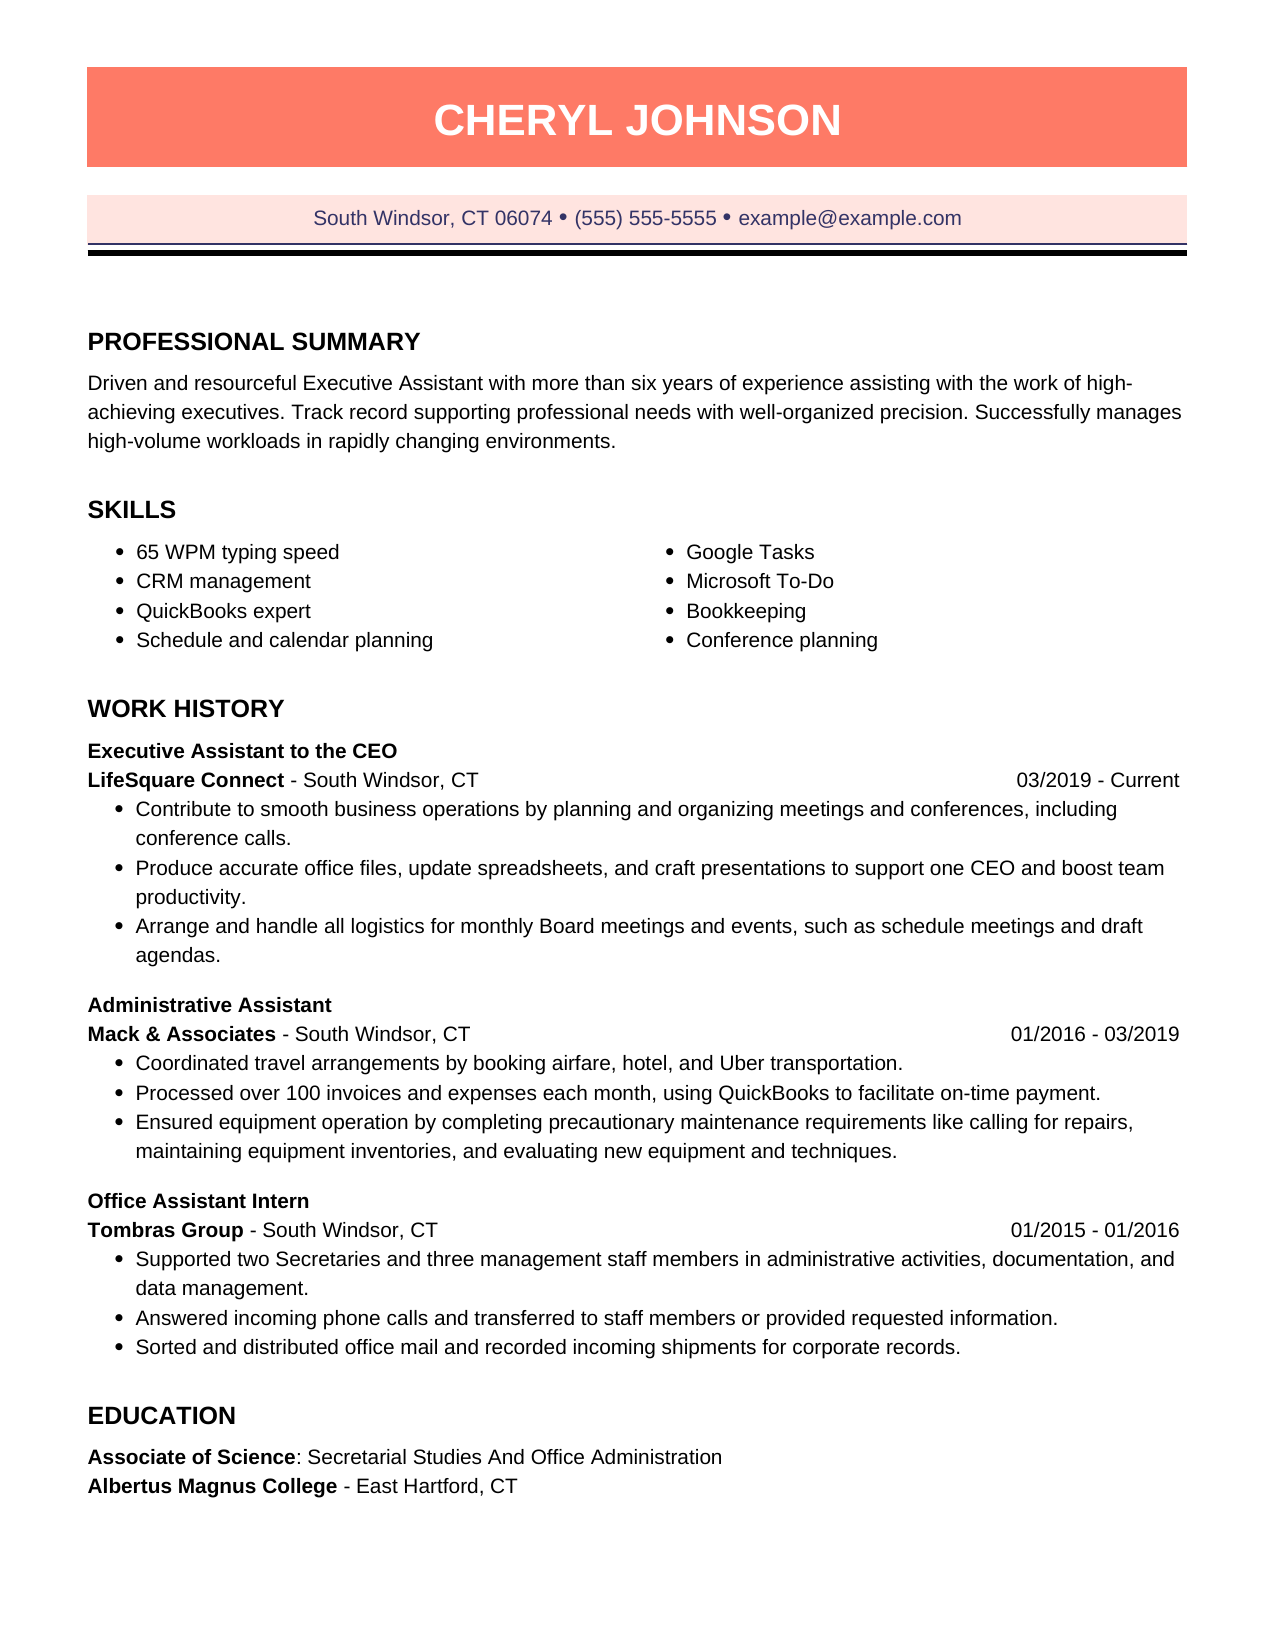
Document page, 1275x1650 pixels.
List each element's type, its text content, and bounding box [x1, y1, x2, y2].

list Sorted and distributed office mail and recorded incoming shipments for corporate records. [115, 1329, 1187, 1358]
list Processed over 100 invoices and expenses each month, using QuickBooks to facilitate on-time payment. [115, 1075, 1187, 1104]
list Arrange and handle all logistics for monthly Board meetings and events, such as schedule meetings and draft agendas. [115, 908, 1187, 967]
list Contribute to smooth business operations by planning and organizing meetings and conferences, including conference calls. [115, 792, 1187, 850]
title Skills [87, 482, 1187, 524]
text Associate of Science: Secretarial Studies And Office Administration [87, 1440, 1187, 1469]
text Administrative Assistant [87, 988, 1187, 1017]
text LifeSquare Connect - South Windsor, CT 03/2019 - Current [87, 763, 1187, 792]
text Driven and resourceful Executive Assistant with more than six years of experience assisting with the work of high-achieving executives. Track record supporting professional needs with well-organized precision. Successfully manages high-volume workloads in rapidly changing environments. [87, 366, 1187, 453]
text Office Assistant Intern [87, 1183, 1187, 1213]
text Mack & Associates - South Windsor, CT 01/2016 - 03/2019 [87, 1017, 1187, 1046]
text Cheryl Johnson [87, 67, 1187, 167]
title Work History [87, 681, 1187, 723]
text Albertus Magnus College - East Hartford, CT [87, 1469, 1187, 1498]
list Ensured equipment operation by completing precautionary maintenance requirements like calling for repairs, maintaining equipment inventories, and evaluating new equipment and techniques. [115, 1104, 1187, 1163]
table_header Google Tasks Microsoft To-Do Bookkeeping Conference planning [638, 535, 1187, 652]
text Executive Assistant to the CEO [87, 733, 1187, 763]
title Education [87, 1388, 1187, 1429]
text South Windsor, CT 06074 06074, South Windsor, CT • (555) 555-5555 • example@example.com [87, 195, 1187, 245]
list Supported two Secretaries and three management staff members in administrative activities, documentation, and data management. [115, 1242, 1187, 1300]
title Professional Summary [87, 314, 1187, 355]
list Produce accurate office files, update spreadsheets, and craft presentations to support one CEO and boost team productivity. [115, 850, 1187, 908]
list Answered incoming phone calls and transferred to staff members or provided requested information. [115, 1300, 1187, 1329]
list Coordinated travel arrangements by booking airfare, hotel, and Uber transportation. [115, 1046, 1187, 1075]
text Tombras Group - South Windsor, CT 01/2015 - 01/2016 [87, 1213, 1187, 1242]
table_header 65 WPM typing speed CRM management QuickBooks expert Schedule and calendar planning [88, 535, 637, 652]
